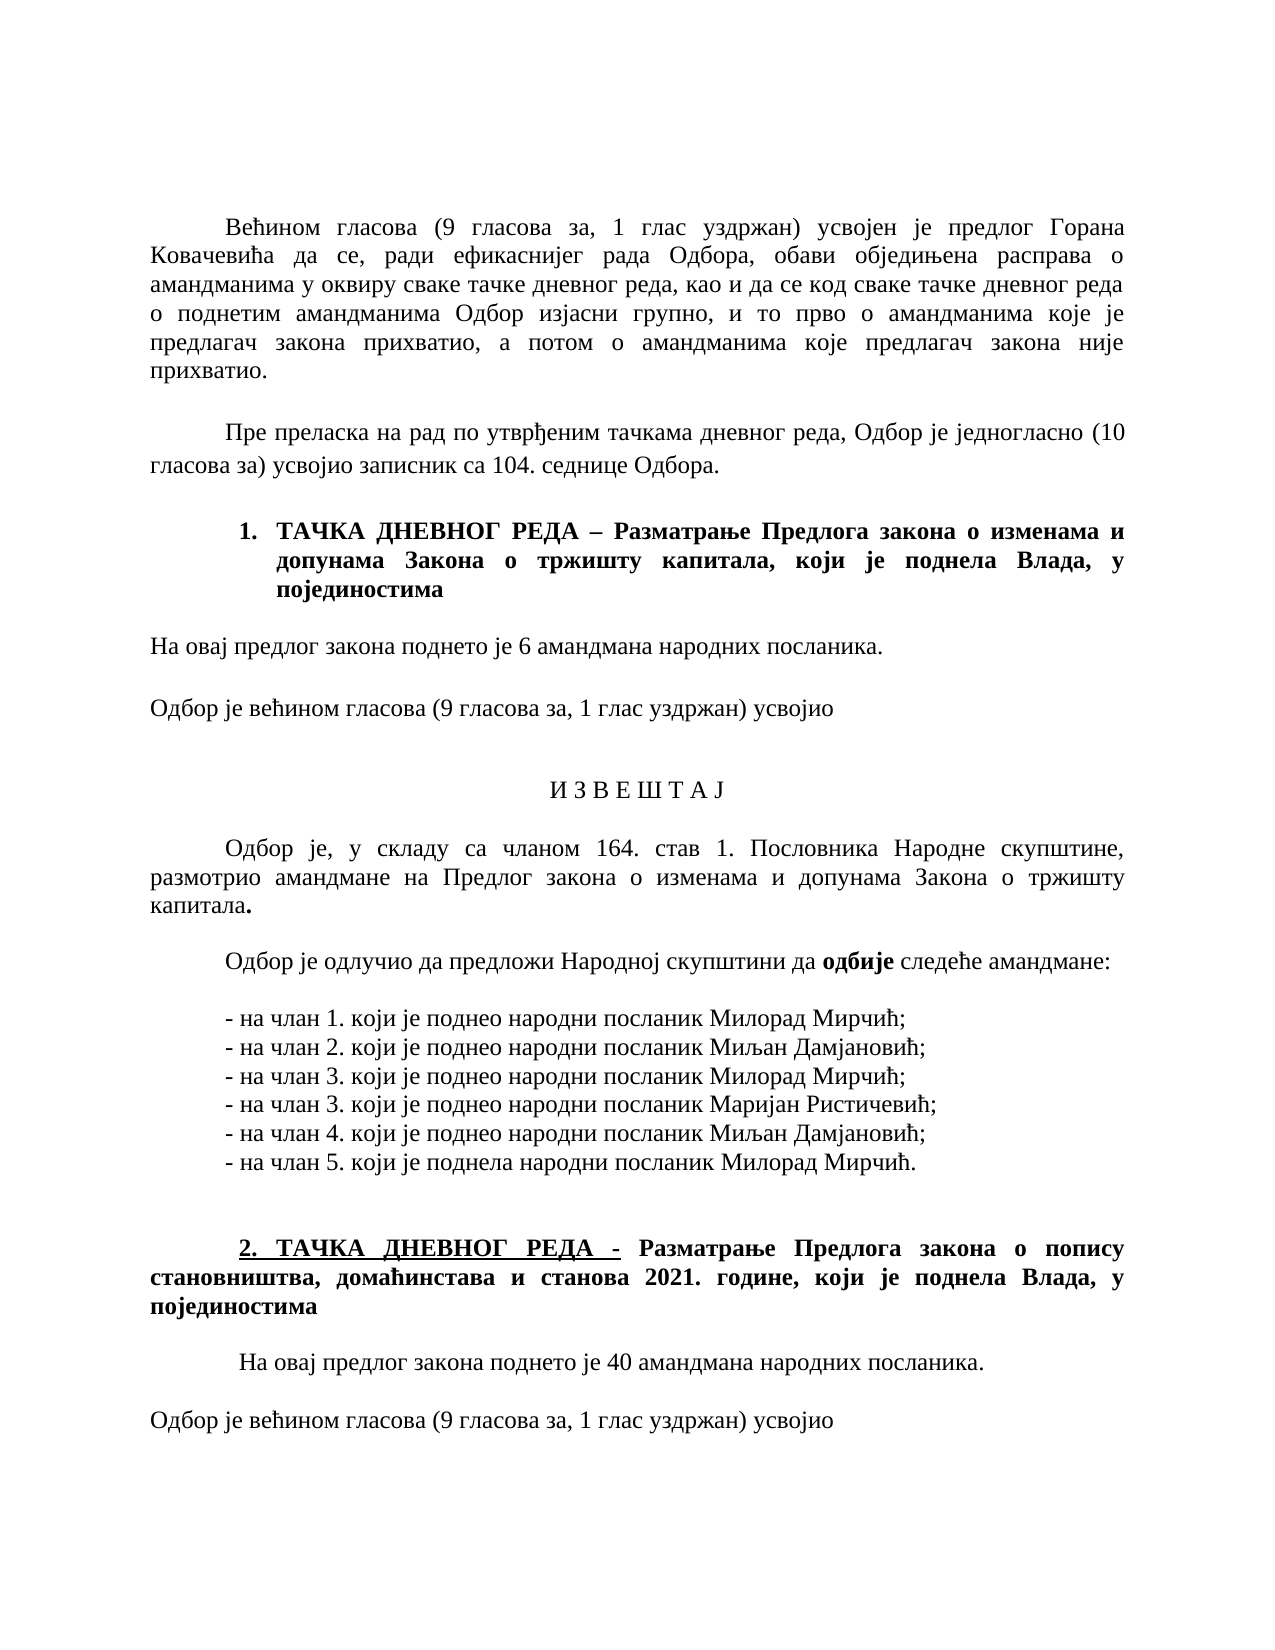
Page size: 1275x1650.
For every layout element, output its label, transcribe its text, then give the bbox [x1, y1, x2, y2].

text - на члан 2. који је поднео народни посланик Миљан Дамјановић; [150, 1032, 1125, 1061]
text - на члан 3. који је поднео народни посланик Милорад Мирчић; [150, 1061, 1125, 1089]
text Одбор је, у складу са чланом 164. став 1. Пословника Народне скупштине, размотрио амандмане на Предлог закона о изменама и допунама Закона о тржишту капитала. [150, 833, 1125, 919]
text На овај предлог закона поднето је 6 амандмана народних посланика. [150, 631, 1125, 660]
list ТАЧКА ДНЕВНОГ РЕДА – Разматрање Предлога закона о изменама и допунама Закона о тржишту капитала, који је поднела Влада, у појединостима [238, 516, 1125, 603]
text Пре преласка на рад по утврђеним тачкама дневног реда, Одбор је једногласно (10 гласова за) усвојио записник са 104. седнице Одбора. [150, 417, 1125, 479]
text На овај предлог закона поднето је 40 амандмана народних посланика. [238, 1347, 1125, 1376]
text Одбор је одлучио да предложи Народној скупштини да одбије следеће амандмане: [150, 946, 1125, 974]
text - на члан 5. који је поднела народни посланик Милорад Мирчић. [150, 1147, 1125, 1176]
text Већином гласова (9 гласова за, 1 глас уздржан) усвојен је предлог Горана Ковачевића да се, ради ефикаснијег рада Одбора, обави обједињена расправа о амандманима у оквиру сваке тачке дневног реда, као и да се код сваке тачке дневног реда о поднетим амандманима Одбор изјасни групно, и то прво о амандманима које је предлагач закона прихватио, а потом о амандманима које предлагач закона није прихватио. [150, 212, 1125, 384]
text Одбор је већином гласова (9 гласова за, 1 глас уздржан) усвојио [150, 693, 1125, 722]
text - на члан 4. који је поднео народни посланик Миљан Дамјановић; [150, 1118, 1125, 1147]
text Одбор је већином гласова (9 гласова за, 1 глас уздржан) усвојио [150, 1405, 1125, 1434]
text - на члан 3. који је поднео народни посланик Маријан Ристичевић; [150, 1089, 1125, 1118]
text И З В Е Ш Т А Ј [150, 776, 1123, 804]
text - на члан 1. који је поднео народни посланик Милорад Мирчић; [150, 1003, 1125, 1032]
text 2. ТАЧКА ДНЕВНОГ РЕДА - Разматрање Предлога закона о попису становништва, домаћинстава и станова 2021. године, који је поднела Влада, у појединостима [150, 1233, 1125, 1319]
